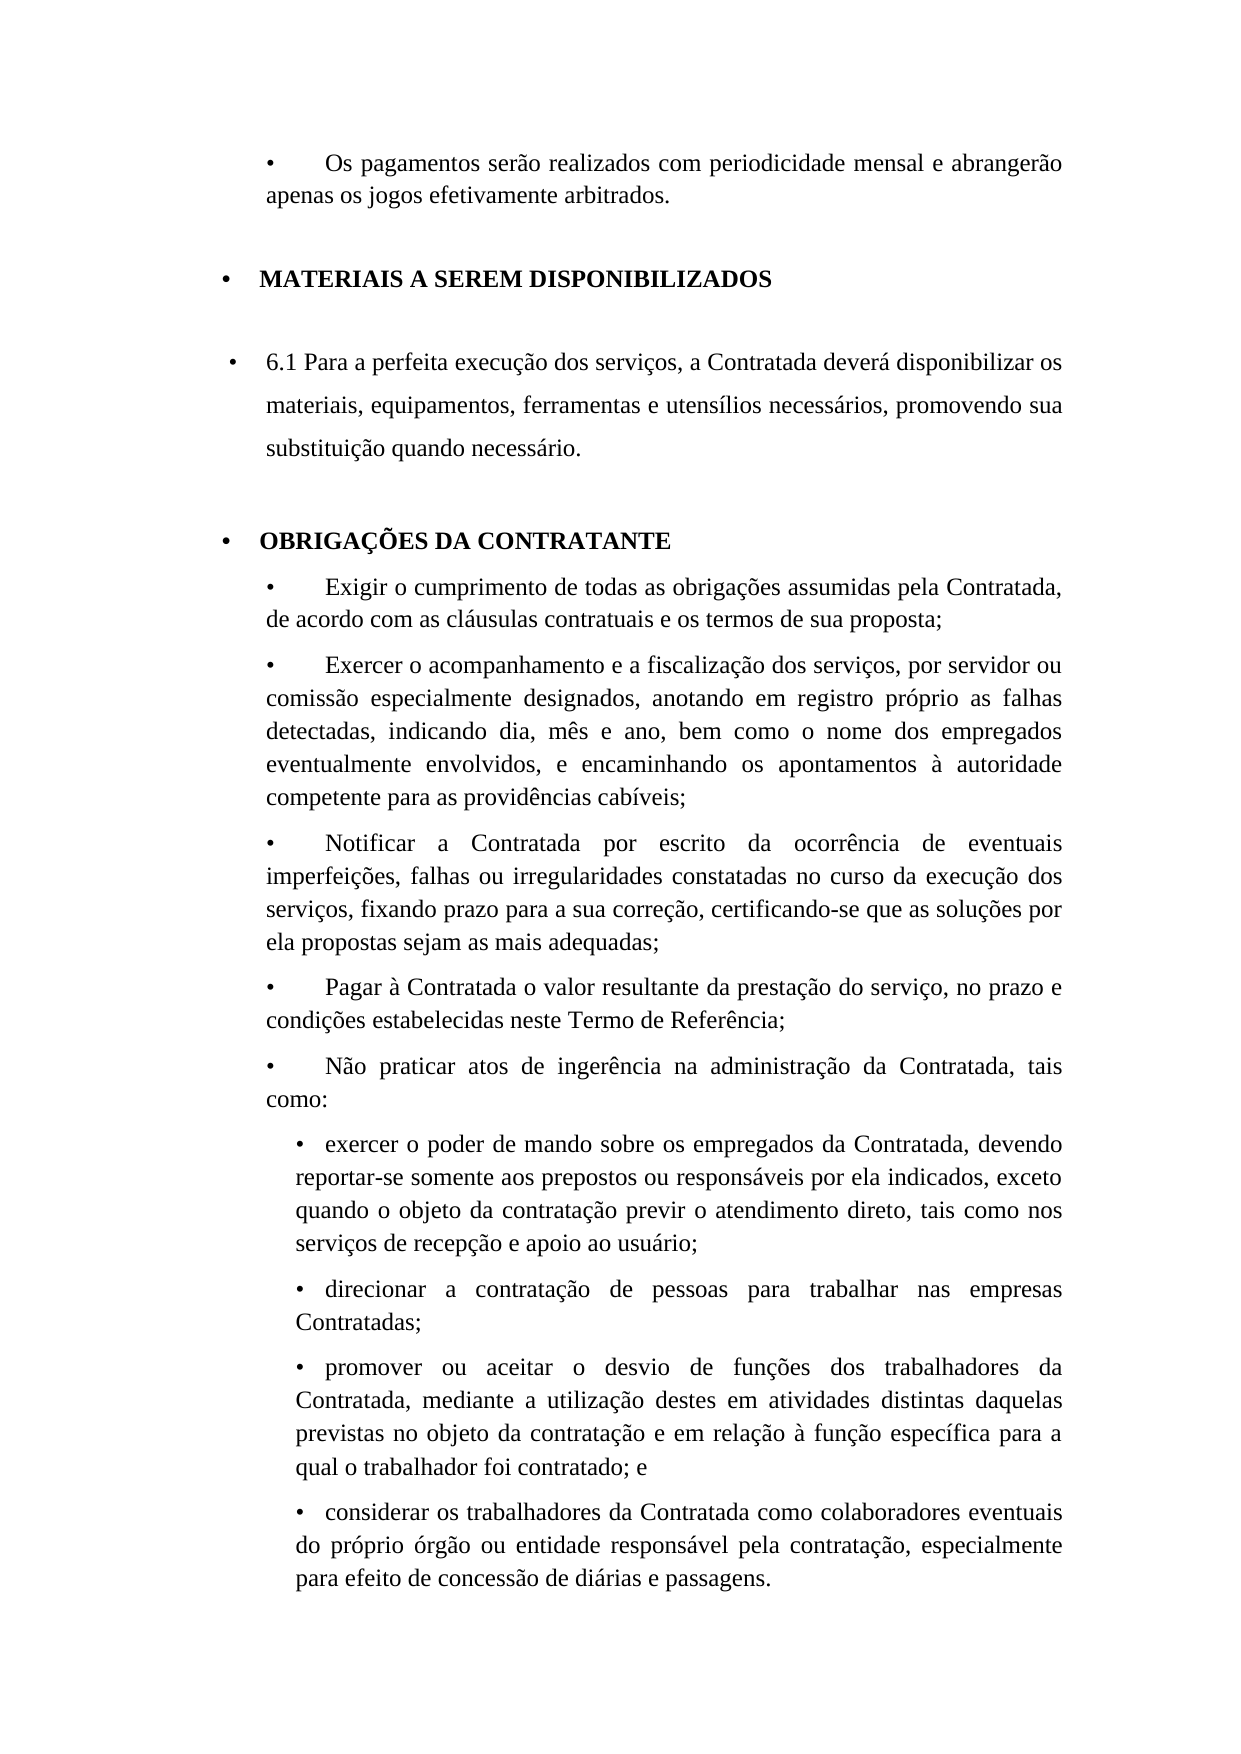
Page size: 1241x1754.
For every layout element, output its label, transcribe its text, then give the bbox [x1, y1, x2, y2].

list considerar os trabalhadores da Contratada como colaboradores eventuais do próprio órgão ou entidade responsável pela contratação, especialmente para efeito de concessão de diárias e passagens. [295, 1497, 1063, 1592]
list Os pagamentos serão realizados com periodicidade mensal e abrangerão apenas os jogos efetivamente arbitrados. [266, 148, 1063, 209]
list Não praticar atos de ingerência na administração da Contratada, tais como: [266, 1051, 1063, 1113]
list 6.1 Para a perfeita execução dos serviços, a Contratada deverá disponibilizar os materiais, equipamentos, ferramentas e utensílios necessários, promovendo sua substituição quando necessário. [228, 347, 1063, 462]
list Pagar à Contratada o valor resultante da prestação do serviço, no prazo e condições estabelecidas neste Termo de Referência; [266, 972, 1063, 1034]
list Exigir o cumprimento de todas as obrigações assumidas pela Contratada, de acordo com as cláusulas contratuais e os termos de sua proposta; [266, 572, 1063, 633]
list OBRIGAÇÕES DA CONTRATANTE [222, 526, 1063, 555]
list exercer o poder de mando sobre os empregados da Contratada, devendo reportar-se somente aos prepostos ou responsáveis por ela indicados, exceto quando o objeto da contratação previr o atendimento direto, tais como nos serviços de recepção e apoio ao usuário; [295, 1129, 1063, 1257]
list MATERIAIS A SEREM DISPONIBILIZADOS [222, 264, 1063, 292]
list promover ou aceitar o desvio de funções dos trabalhadores da Contratada, mediante a utilização destes em atividades distintas daquelas previstas no objeto da contratação e em relação à função específica para a qual o trabalhador foi contratado; e [295, 1352, 1063, 1480]
list Notificar a Contratada por escrito da ocorrência de eventuais imperfeições, falhas ou irregularidades constatadas no curso da execução dos serviços, fixando prazo para a sua correção, certificando-se que as soluções por ela propostas sejam as mais adequadas; [266, 828, 1063, 956]
list Exercer o acompanhamento e a fiscalização dos serviços, por servidor ou comissão especialmente designados, anotando em registro próprio as falhas detectadas, indicando dia, mês e ano, bem como o nome dos empregados eventualmente envolvidos, e encaminhando os apontamentos à autoridade competente para as providências cabíveis; [266, 650, 1063, 811]
list direcionar a contratação de pessoas para trabalhar nas empresas Contratadas; [295, 1274, 1063, 1336]
